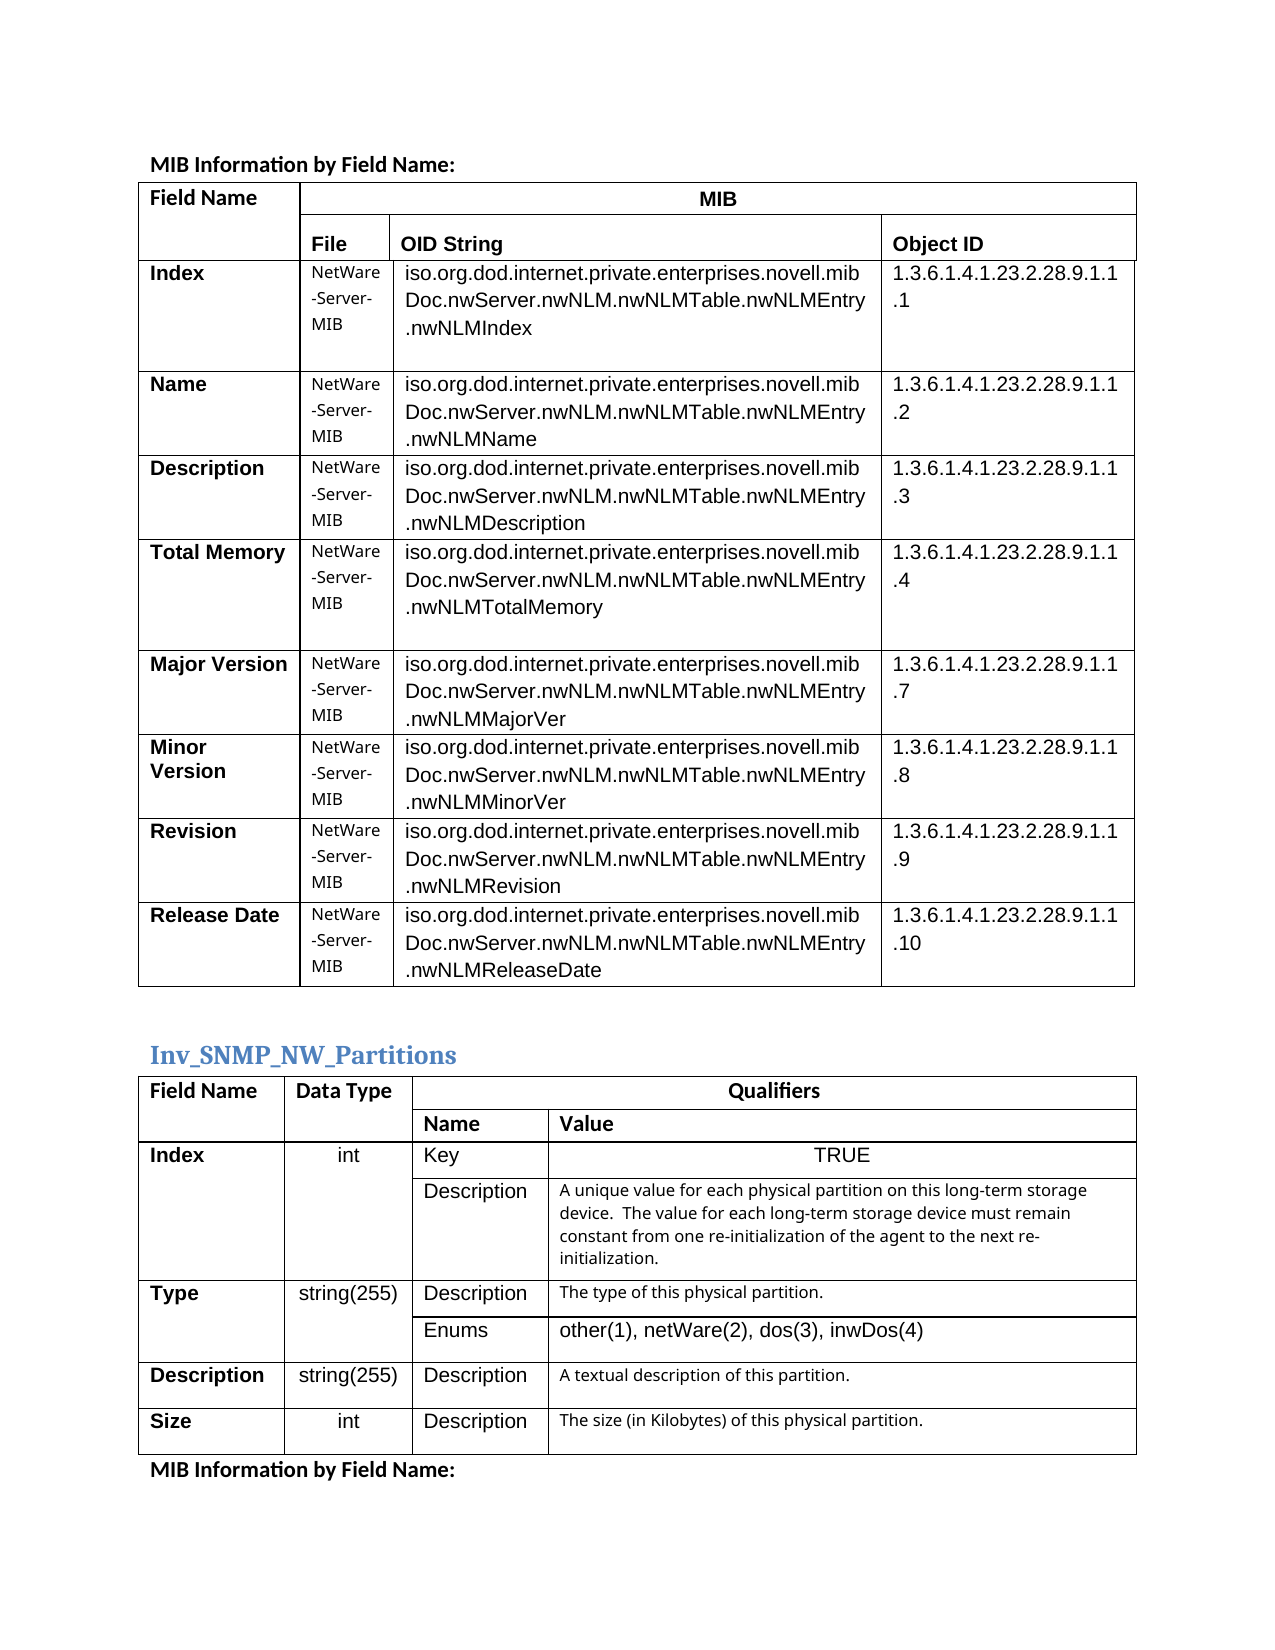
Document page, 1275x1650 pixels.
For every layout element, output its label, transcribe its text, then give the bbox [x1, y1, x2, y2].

table_cell File [301, 215, 389, 260]
table_cell Revision [139, 819, 299, 902]
table_cell int [285, 1143, 412, 1280]
table_cell iso.org.dod.internet.private.enterprises.novell.mibDoc.nwServer.nwNLM.nwNLMTable.nwNLMEntry.nwNLMMajorVer [394, 651, 881, 734]
table_header Data Type [285, 1077, 412, 1141]
table_cell Enums [413, 1318, 548, 1362]
table_cell NetWare-Server-MIB [301, 819, 393, 902]
text MIB Information by Field Name: [150, 1455, 1125, 1483]
table_header Qualifiers [413, 1077, 1136, 1108]
table_cell Description [139, 456, 299, 539]
table_cell iso.org.dod.internet.private.enterprises.novell.mibDoc.nwServer.nwNLM.nwNLMTable.nwNLMEntry.nwNLMIndex [394, 261, 881, 371]
table_cell OID String [390, 215, 881, 260]
table_header MIB [301, 183, 1136, 214]
table_cell int [285, 1409, 412, 1454]
table_cell Index [139, 261, 299, 371]
table_cell Key [413, 1143, 548, 1178]
table_cell 1.3.6.1.4.1.23.2.28.9.1.1.10 [882, 903, 1134, 986]
table_cell The size (in Kilobytes) of this physical partition. [549, 1409, 1136, 1454]
table_cell 1.3.6.1.4.1.23.2.28.9.1.1.9 [882, 819, 1134, 902]
table_cell The type of this physical partition. [549, 1281, 1136, 1316]
table_header Field Name [139, 183, 299, 260]
subtitle Inv_SNMP_NW_Partitions [150, 1040, 1125, 1071]
table_cell Total Memory [139, 540, 299, 650]
table_cell other(1), netWare(2), dos(3), inwDos(4) [549, 1318, 1136, 1362]
table_cell A unique value for each physical partition on this long-term storage device. The value for each long-term storage device must remain constant from one re-initialization of the agent to the next re-initialization. [549, 1179, 1136, 1280]
table_cell Description [413, 1179, 548, 1280]
table_cell NetWare-Server-MIB [301, 456, 393, 539]
table_cell Type [139, 1281, 284, 1362]
table_cell Name [413, 1110, 548, 1141]
table_cell iso.org.dod.internet.private.enterprises.novell.mibDoc.nwServer.nwNLM.nwNLMTable.nwNLMEntry.nwNLMTotalMemory [394, 540, 881, 650]
table_cell Minor Version [139, 735, 299, 818]
table_cell Value [549, 1110, 1136, 1141]
table_cell TRUE [549, 1143, 1136, 1178]
table_cell string(255) [285, 1363, 412, 1408]
table_cell 1.3.6.1.4.1.23.2.28.9.1.1.3 [882, 456, 1134, 539]
table_cell Major Version [139, 651, 299, 734]
table_cell 1.3.6.1.4.1.23.2.28.9.1.1.4 [882, 540, 1134, 650]
table_cell Object ID [882, 215, 1136, 260]
table_cell NetWare-Server-MIB [301, 735, 393, 818]
table_cell Index [139, 1143, 284, 1280]
table_cell Name [139, 372, 299, 455]
table_cell NetWare-Server-MIB [301, 651, 393, 734]
table_cell NetWare-Server-MIB [301, 903, 393, 986]
table_cell NetWare-Server-MIB [301, 261, 393, 371]
table_cell Release Date [139, 903, 299, 986]
table_cell NetWare-Server-MIB [301, 540, 393, 650]
table_cell 1.3.6.1.4.1.23.2.28.9.1.1.8 [882, 735, 1134, 818]
table_cell iso.org.dod.internet.private.enterprises.novell.mibDoc.nwServer.nwNLM.nwNLMTable.nwNLMEntry.nwNLMDescription [394, 456, 881, 539]
table_header Field Name [139, 1077, 284, 1141]
table_cell Description [413, 1363, 548, 1408]
table_cell iso.org.dod.internet.private.enterprises.novell.mibDoc.nwServer.nwNLM.nwNLMTable.nwNLMEntry.nwNLMMinorVer [394, 735, 881, 818]
text MIB Information by Field Name: [150, 150, 1125, 178]
table_cell Description [413, 1409, 548, 1454]
table_cell 1.3.6.1.4.1.23.2.28.9.1.1.7 [882, 651, 1134, 734]
table_cell iso.org.dod.internet.private.enterprises.novell.mibDoc.nwServer.nwNLM.nwNLMTable.nwNLMEntry.nwNLMReleaseDate [394, 903, 881, 986]
table_cell Description [139, 1363, 284, 1408]
table_cell A textual description of this partition. [549, 1363, 1136, 1408]
table_cell Size [139, 1409, 284, 1454]
table_cell 1.3.6.1.4.1.23.2.28.9.1.1.2 [882, 372, 1134, 455]
table_cell 1.3.6.1.4.1.23.2.28.9.1.1.1 [882, 261, 1134, 371]
table_cell string(255) [285, 1281, 412, 1362]
table_cell NetWare-Server-MIB [301, 372, 393, 455]
table_cell iso.org.dod.internet.private.enterprises.novell.mibDoc.nwServer.nwNLM.nwNLMTable.nwNLMEntry.nwNLMName [394, 372, 881, 455]
table_cell Description [413, 1281, 548, 1316]
table_cell iso.org.dod.internet.private.enterprises.novell.mibDoc.nwServer.nwNLM.nwNLMTable.nwNLMEntry.nwNLMRevision [394, 819, 881, 902]
